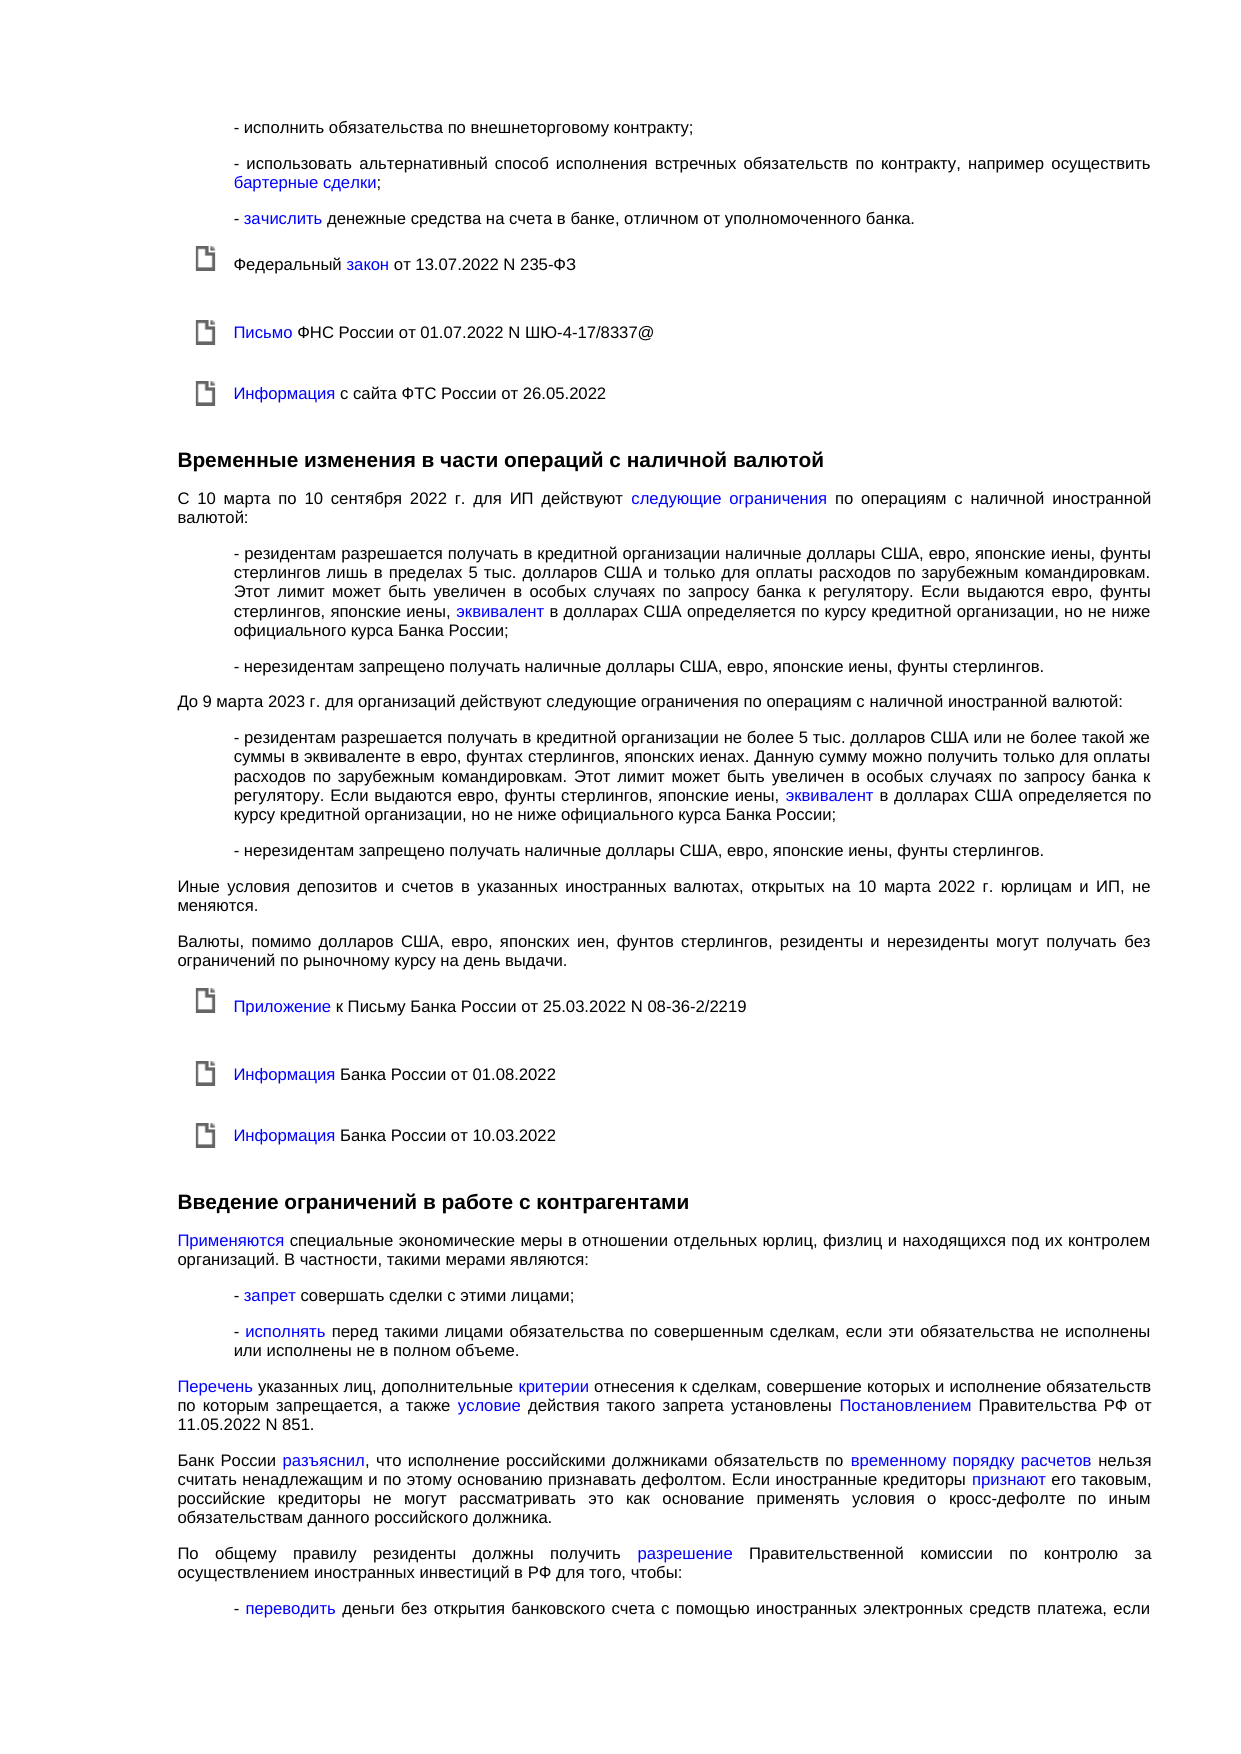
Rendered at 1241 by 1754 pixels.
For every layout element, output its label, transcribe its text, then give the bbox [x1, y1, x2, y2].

text По общему правилу резиденты должны получить разрешение Правительственной комиссии по контролю за осуществлением иностранных инвестиций в РФ для того, чтобы: [177, 1544, 1152, 1582]
picture [195, 1123, 216, 1148]
text - резидентам разрешается получать в кредитной организации наличные доллары США, евро, японские иены, фунты стерлингов лишь в пределах 5 тыс. долларов США и только для оплаты расходов по зарубежным командировкам. Этот лимит может быть увеличен в особых случаях по запросу банка к регулятору. Если выдаются евро, фунты стерлингов, японские иены, эквивалент в долларах США определяется по курсу кредитной организации, но не ниже официального курса Банка России; [233, 544, 1152, 640]
picture [195, 988, 216, 1013]
text Введение ограничений в работе с контрагентами [177, 1190, 1152, 1214]
picture [195, 1061, 216, 1086]
text - зачислить денежные средства на счета в банке, отличном от уполномоченного банка. [233, 209, 1152, 228]
text - исполнять перед такими лицами обязательства по совершенным сделкам, если эти обязательства не исполнены или исполнены не в полном объеме. [233, 1321, 1152, 1360]
text - запрет совершать сделки с этими лицами; [233, 1286, 1152, 1305]
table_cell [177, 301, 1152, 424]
text - исполнить обязательства по внешнеторговому контракту; [233, 118, 1152, 137]
text С 10 марта по 10 сентября 2022 г. для ИП действуют следующие ограничения по операциям с наличной иностранной валютой: [177, 489, 1152, 527]
text Применяются специальные экономические меры в отношении отдельных юрлиц, физлиц и находящихся под их контролем организаций. В частности, такими мерами являются: [177, 1231, 1152, 1269]
text До 9 марта 2023 г. для организаций действуют следующие ограничения по операциям с наличной иностранной валютой: [177, 692, 1152, 711]
text - использовать альтернативный способ исполнения встречных обязательств по контракту, например осуществить бартерные сделки; [233, 154, 1152, 192]
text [233, 1599, 1152, 1618]
text Временные изменения в части операций с наличной валютой [177, 448, 1152, 472]
text - нерезидентам запрещено получать наличные доллары США, евро, японские иены, фунты стерлингов. [233, 841, 1152, 860]
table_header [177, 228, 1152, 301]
picture [195, 381, 216, 406]
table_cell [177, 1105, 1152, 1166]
picture [195, 246, 216, 271]
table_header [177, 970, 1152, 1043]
text Валюты, помимо долларов США, евро, японских иен, фунтов стерлингов, резиденты и нерезиденты могут получать без ограничений по рыночному курсу на день выдачи. [177, 931, 1152, 970]
picture [195, 320, 216, 345]
text Иные условия депозитов и счетов в указанных иностранных валютах, открытых на 10 марта 2022 г. юрлицам и ИП, не меняются. [177, 876, 1152, 915]
text - нерезидентам запрещено получать наличные доллары США, евро, японские иены, фунты стерлингов. [233, 656, 1152, 676]
text - резидентам разрешается получать в кредитной организации не более 5 тыс. долларов США или не более такой же суммы в эквиваленте в евро, фунтах стерлингов, японских иенах. Данную сумму можно получить только для оплаты расходов по зарубежным командировкам. Этот лимит может быть увеличен в особых случаях по запросу банка к регулятору. Если выдаются евро, фунты стерлингов, японские иены, эквивалент в долларах США определяется по курсу кредитной организации, но не ниже официального курса Банка России; [233, 728, 1152, 824]
text Перечень указанных лиц, дополнительные критерии отнесения к сделкам, совершение которых и исполнение обязательств по которым запрещается, а также условие действия такого запрета установлены Постановлением Правительства РФ от 11.05.2022 N 851. [177, 1376, 1152, 1434]
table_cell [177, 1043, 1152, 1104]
text Банк России разъяснил, что исполнение российскими должниками обязательств по временному порядку расчетов нельзя считать ненадлежащим и по этому основанию признавать дефолтом. Если иностранные кредиторы признают его таковым, российские кредиторы не могут рассматривать это как основание применять условия о кросс-дефолте по иным обязательствам данного российского должника. [177, 1451, 1152, 1527]
